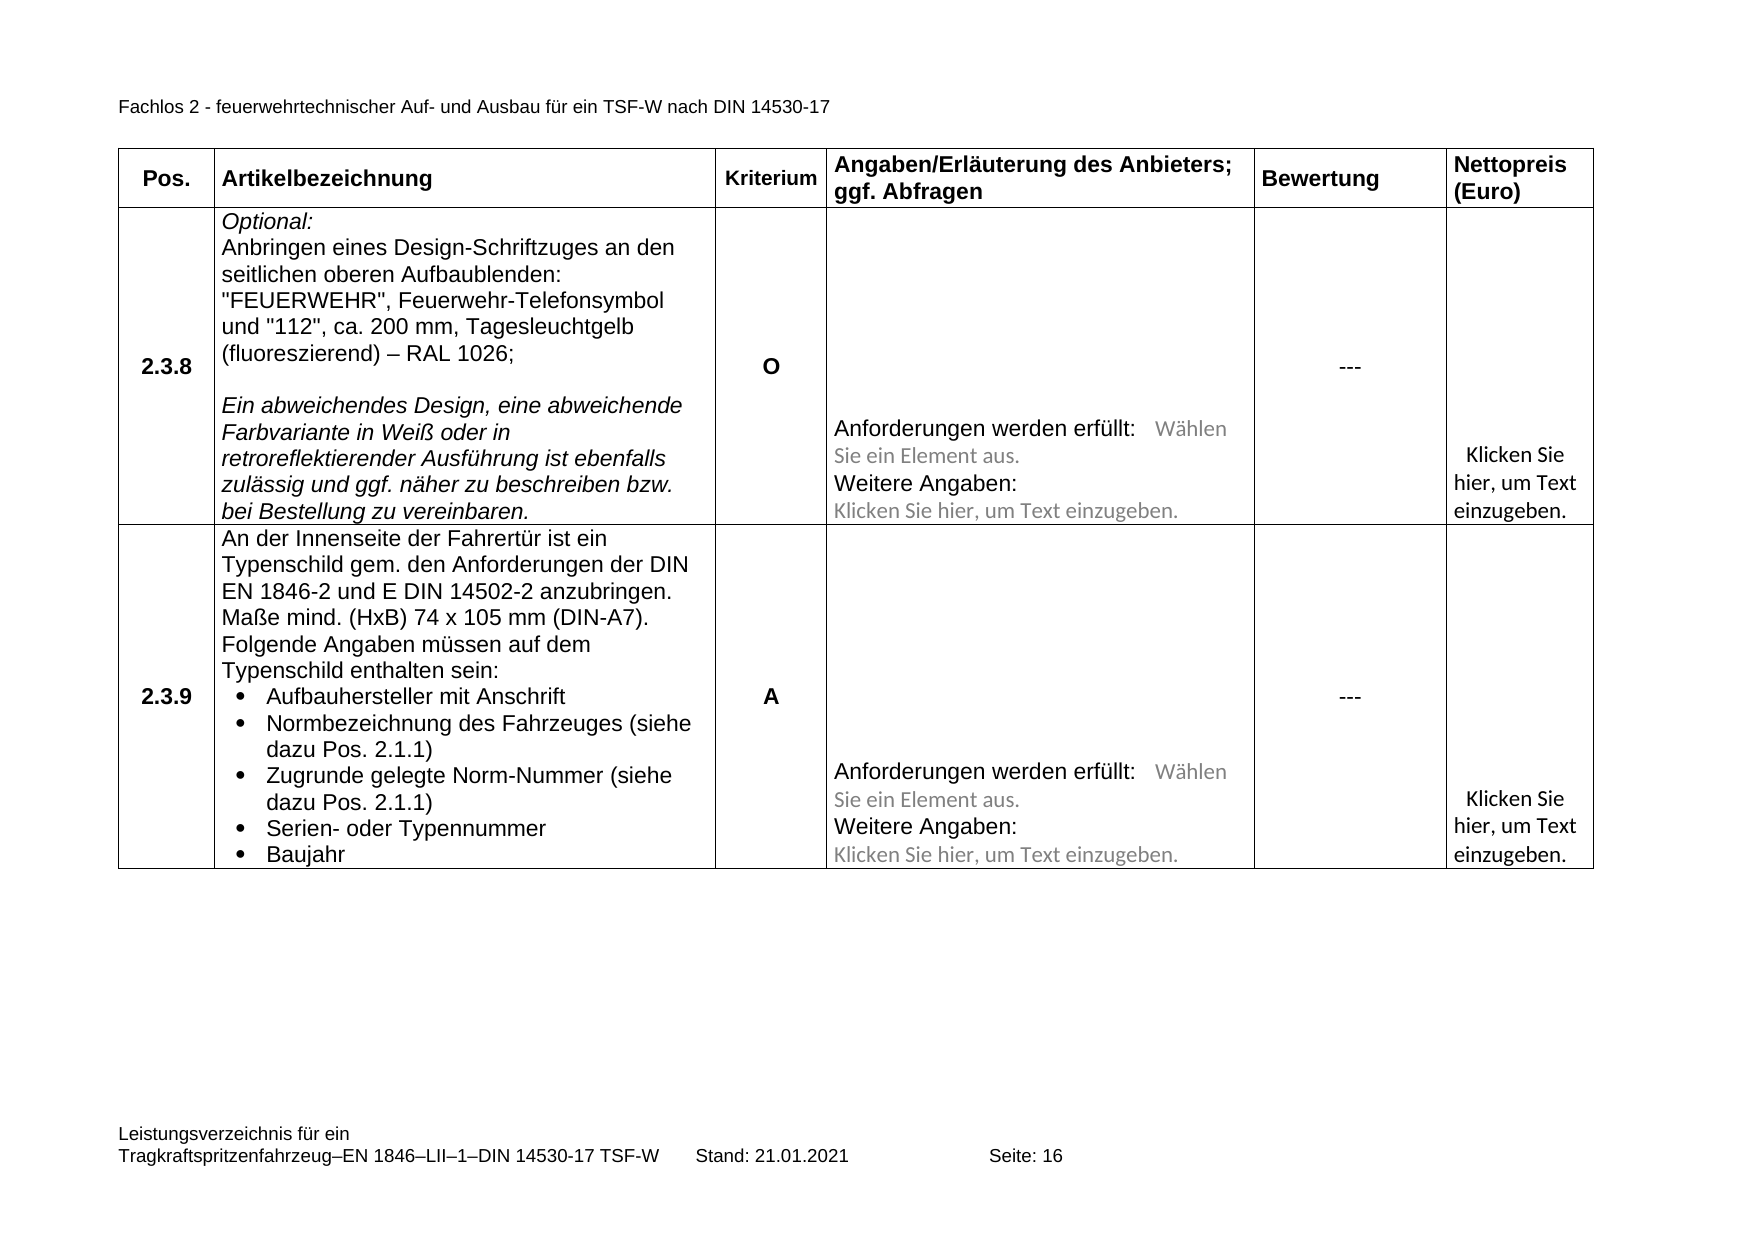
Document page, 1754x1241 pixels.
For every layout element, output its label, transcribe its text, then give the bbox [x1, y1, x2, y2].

table_header Artikelbezeichnung [215, 149, 715, 207]
table_cell 2.3.8 [119, 208, 214, 524]
table_cell Optional: Anbringen eines Design-Schriftzuges an den seitlichen oberen Aufbaublenden: "FEUERWEHR", Feuerwehr-Telefonsymbol und "112", ca. 200 mm, Tagesleuchtgelb (fluoreszierend) – RAL 1026; Ein abweichendes Design, eine abweichende Farbvariante in Weiß oder in retroreflektierender Ausführung ist ebenfalls zulässig und ggf. näher zu beschreiben bzw. bei Bestellung zu vereinbaren. [215, 208, 715, 524]
table_cell Anforderungen werden erfüllt: Weitere Angaben: [827, 208, 1254, 524]
table_cell Anforderungen werden erfüllt: Weitere Angaben: [827, 525, 1254, 868]
table_cell A [716, 525, 826, 868]
table_header Angaben/Erläuterung des Anbieters; ggf. Abfragen [827, 149, 1254, 207]
table_header Kriterium [716, 149, 826, 207]
table_cell [1447, 208, 1593, 524]
table_cell O [716, 208, 826, 524]
table_cell --- [1255, 525, 1446, 868]
table_cell --- [1255, 208, 1446, 524]
table_header Bewertung [1255, 149, 1446, 207]
table_header Pos. [119, 149, 214, 207]
table_cell [1447, 525, 1593, 868]
table_cell An der Innenseite der Fahrertür ist ein Typenschild gem. den Anforderungen der DIN EN 1846-2 und E DIN 14502-2 anzubringen. Maße mind. (HxB) 74 x 105 mm (DIN-A7). Folgende Angaben müssen auf dem Typenschild enthalten sein: Aufbauhersteller mit Anschrift Normbezeichnung des Fahrzeuges (siehe dazu Pos. 2.1.1) Zugrunde gelegte Norm-Nummer (siehe dazu Pos. 2.1.1) Serien- oder Typennummer Baujahr [215, 525, 715, 868]
table_cell 2.3.9 [119, 525, 214, 868]
table_header Nettopreis (Euro) [1447, 149, 1593, 207]
